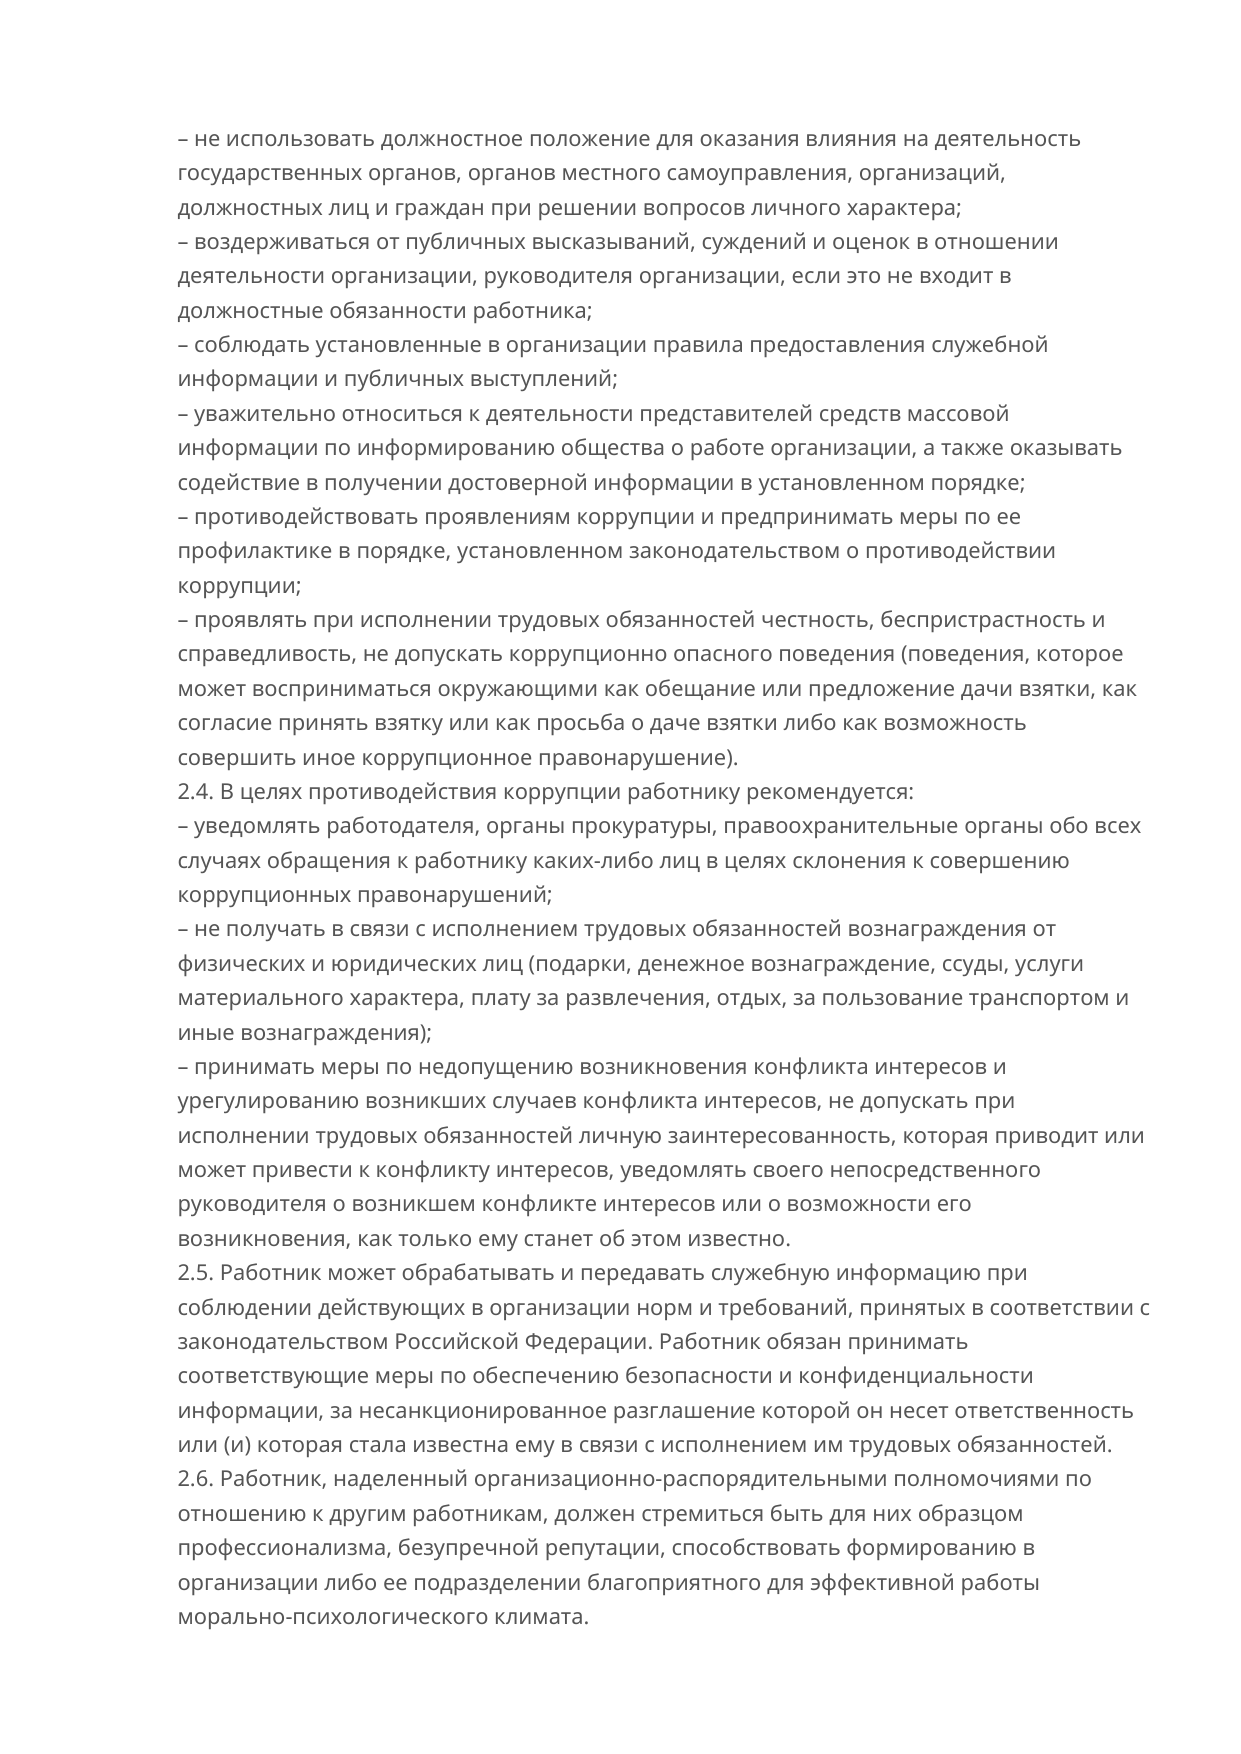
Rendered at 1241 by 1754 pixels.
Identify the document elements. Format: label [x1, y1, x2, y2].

text [177, 118, 1152, 1631]
